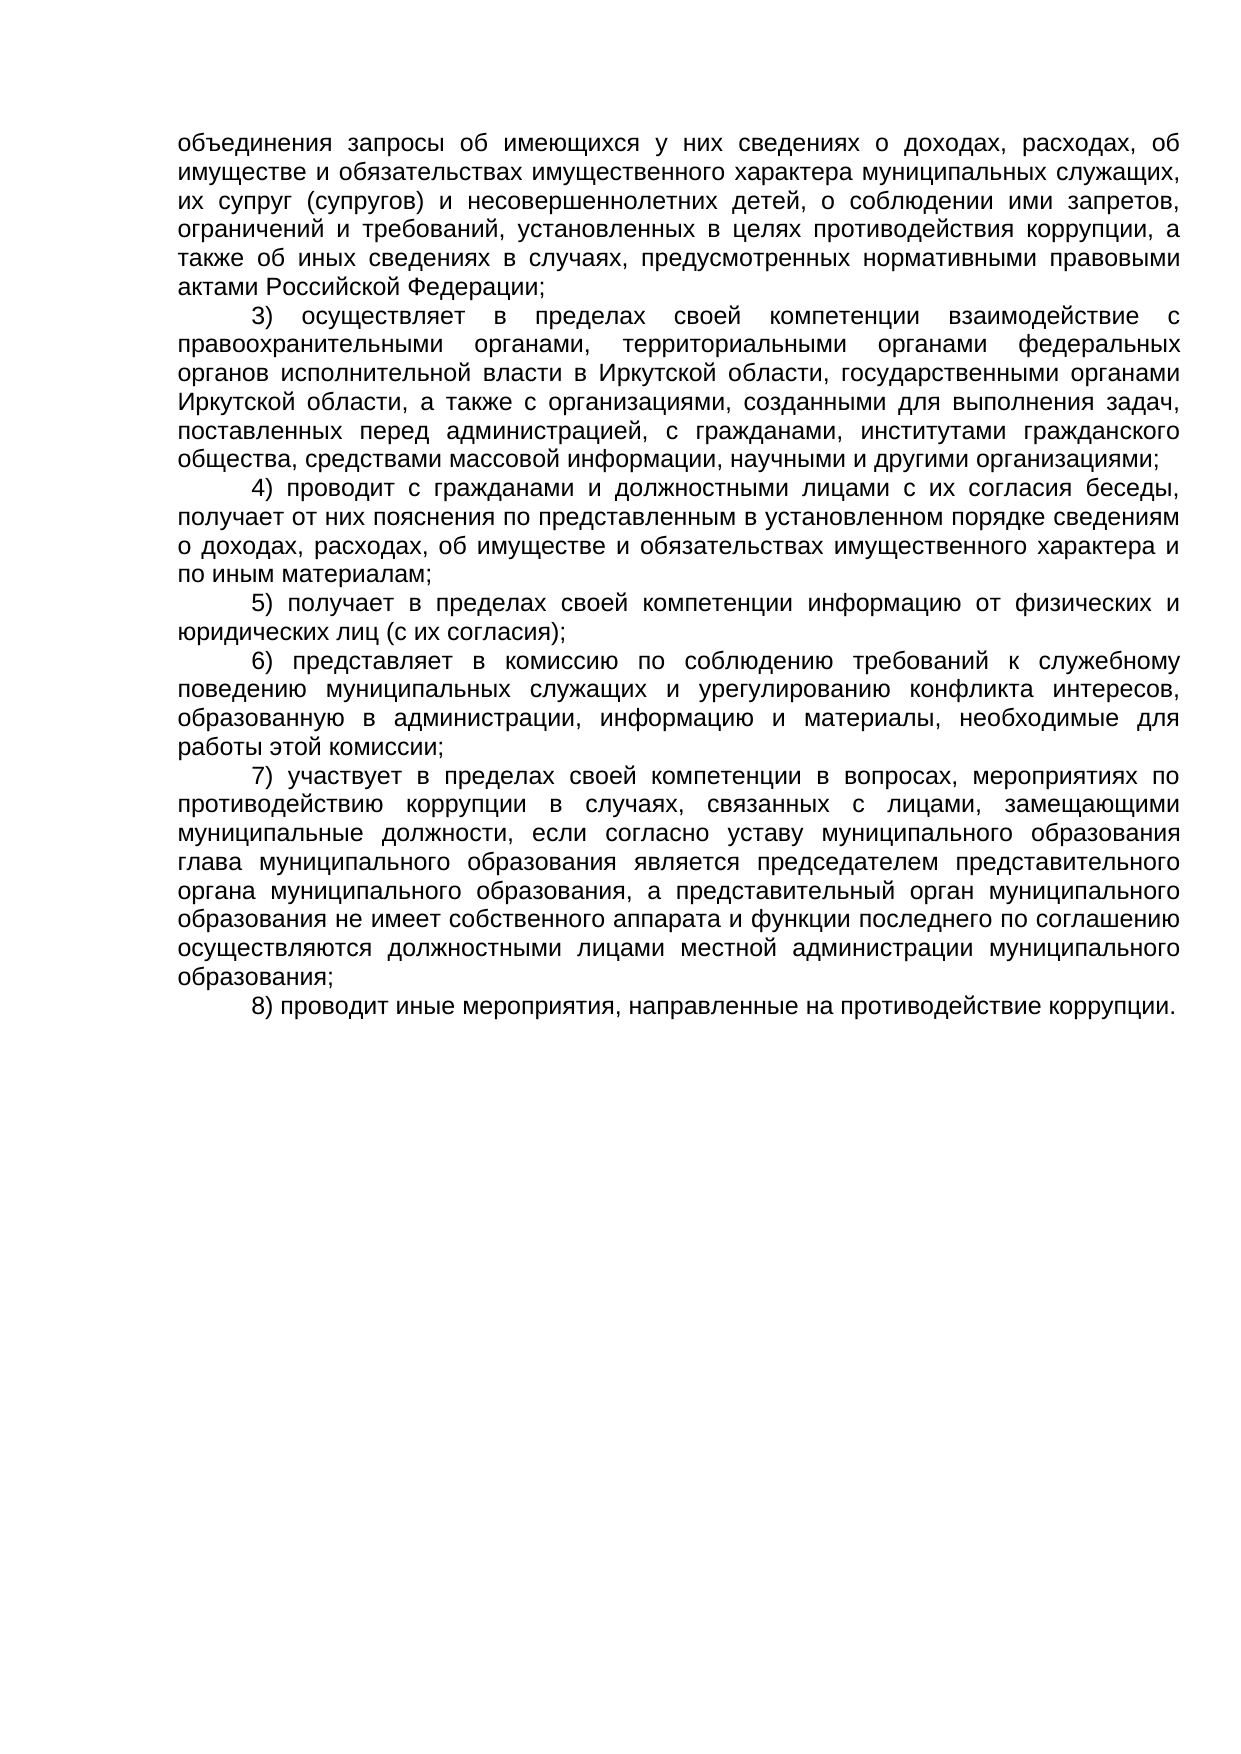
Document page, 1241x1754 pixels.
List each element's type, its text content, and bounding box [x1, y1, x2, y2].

text 6) представляет в комиссию по соблюдению требований к служебному поведению муниципальных служащих и урегулированию конфликта интересов, образованную в администрации, информацию и материалы, необходимые для работы этой комиссии; [177, 646, 1181, 761]
text 3) осуществляет в пределах своей компетенции взаимодействие с правоохранительными органами, территориальными органами федеральных органов исполнительной власти в Иркутской области, государственными органами Иркутской области, а также с организациями, созданными для выполнения задач, поставленных перед администрацией, с гражданами, институтами гражданского общества, средствами массовой информации, научными и другими организациями; [177, 387, 1181, 473]
text 3) осуществляет в пределах своей компетенции взаимодействие с правоохранительными органами, территориальными органами федеральных органов исполнительной власти в Иркутской области, государственными органами Иркутской области, а также с организациями, созданными для выполнения задач, поставленных перед администрацией, с гражданами, институтами гражданского общества, средствами массовой информации, научными и другими организациями; [177, 301, 1181, 358]
text 4) проводит с гражданами и должностными лицами с их согласия беседы, получает от них пояснения по представленным в установленном порядке сведениям о доходах, расходах, об имуществе и обязательствах имущественного характера и по иным материалам; [177, 473, 1181, 588]
text 8) проводит иные мероприятия, направленные на противодействие коррупции. [177, 991, 1181, 1019]
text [177, 128, 1181, 301]
text 5) получает в пределах своей компетенции информацию от физических и юридических лиц (с их согласия); [177, 588, 1181, 646]
text 7) участвует в пределах своей компетенции в вопросах, мероприятиях по противодействию коррупции в случаях, связанных с лицами, замещающими муниципальные должности, если согласно уставу муниципального образования глава муниципального образования является председателем представительного органа муниципального образования, а представительный орган муниципального образования не имеет собственного аппарата и функции последнего по соглашению осуществляются должностными лицами местной администрации муниципального образования; [177, 761, 1181, 991]
